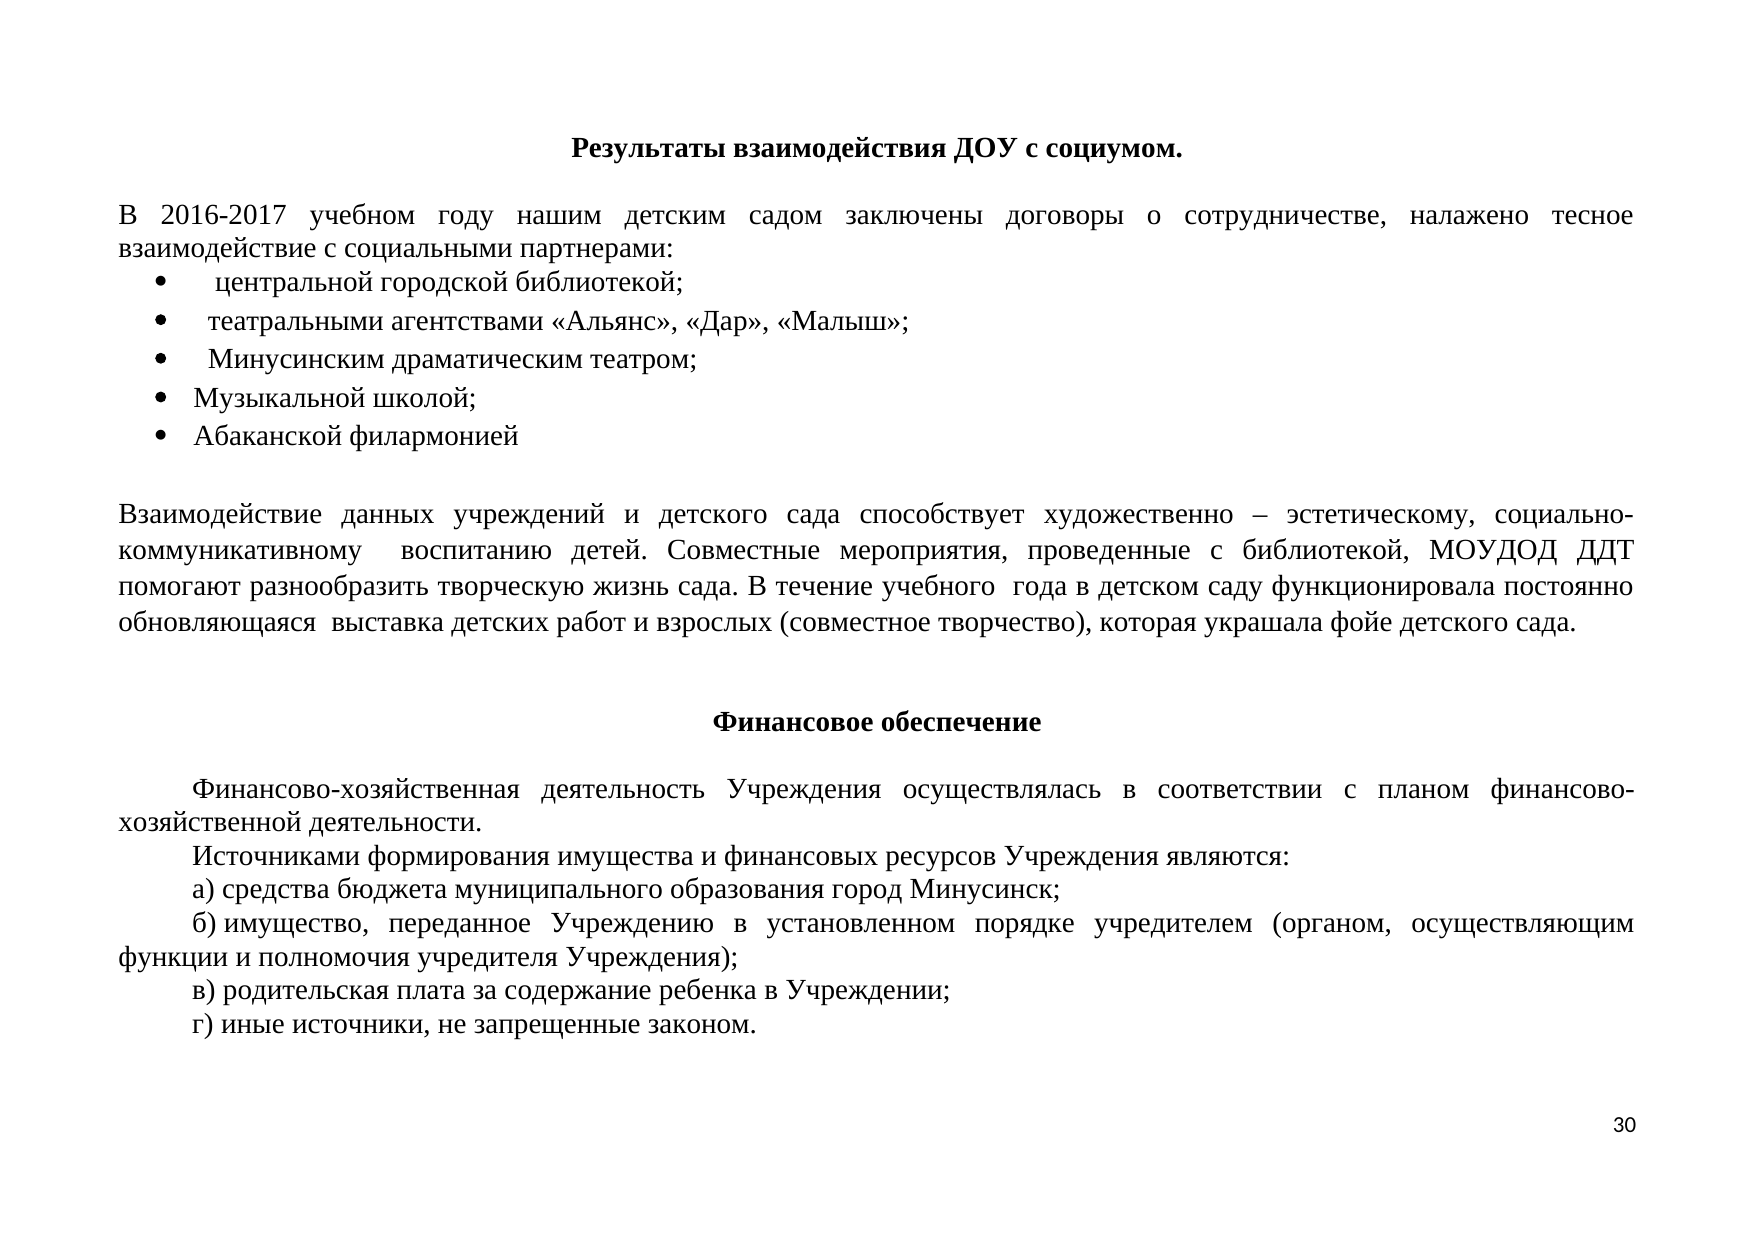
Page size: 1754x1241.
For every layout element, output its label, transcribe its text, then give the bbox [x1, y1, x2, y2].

text г) иные источники, не запрещенные законом. [118, 1006, 1636, 1039]
text а) средства бюджета муниципального образования город Минусинск; [118, 872, 1636, 905]
text в) родительская плата за содержание ребенка в Учреждении; [118, 972, 1636, 1006]
text Источниками формирования имущества и финансовых ресурсов Учреждения являются: [118, 838, 1636, 872]
list Музыкальной школой; [156, 380, 1636, 413]
text Финансовое обеспечение [118, 704, 1636, 737]
text В 2016-2017 учебном году нашим детским садом заключены договоры о сотрудничестве, налажено тесное взаимодействие с социальными партнерами: [118, 197, 1636, 264]
list Минусинским драматическим театром; [156, 341, 1636, 375]
list Абаканской филармонией [156, 418, 1636, 452]
text Результаты взаимодействия ДОУ с социумом. [118, 130, 1636, 163]
text Финансово-хозяйственная деятельность Учреждения осуществлялась в соответствии с планом финансово-хозяйственной деятельности. [118, 771, 1636, 838]
text б) имущество, переданное Учреждению в установленном порядке учредителем (органом, осуществляющим функции и полномочия учредителя Учреждения); [118, 905, 1636, 972]
text Взаимодействие данных учреждений и детского сада способствует художественно – эстетическому, социально-коммуникативному воспитанию детей. Совместные мероприятия, проведенные с библиотекой, МОУДОД ДДТ помогают разнообразить творческую жизнь сада. В течение учебного года в детском саду функционировала постоянно обновляющаяся выставка детских работ и взрослых (совместное творчество), которая украшала фойе детского сада. [118, 496, 1636, 638]
list театральными агентствами «Альянс», «Дар», «Малыш»; [156, 303, 1636, 336]
list центральной городской библиотекой; [156, 264, 1636, 298]
